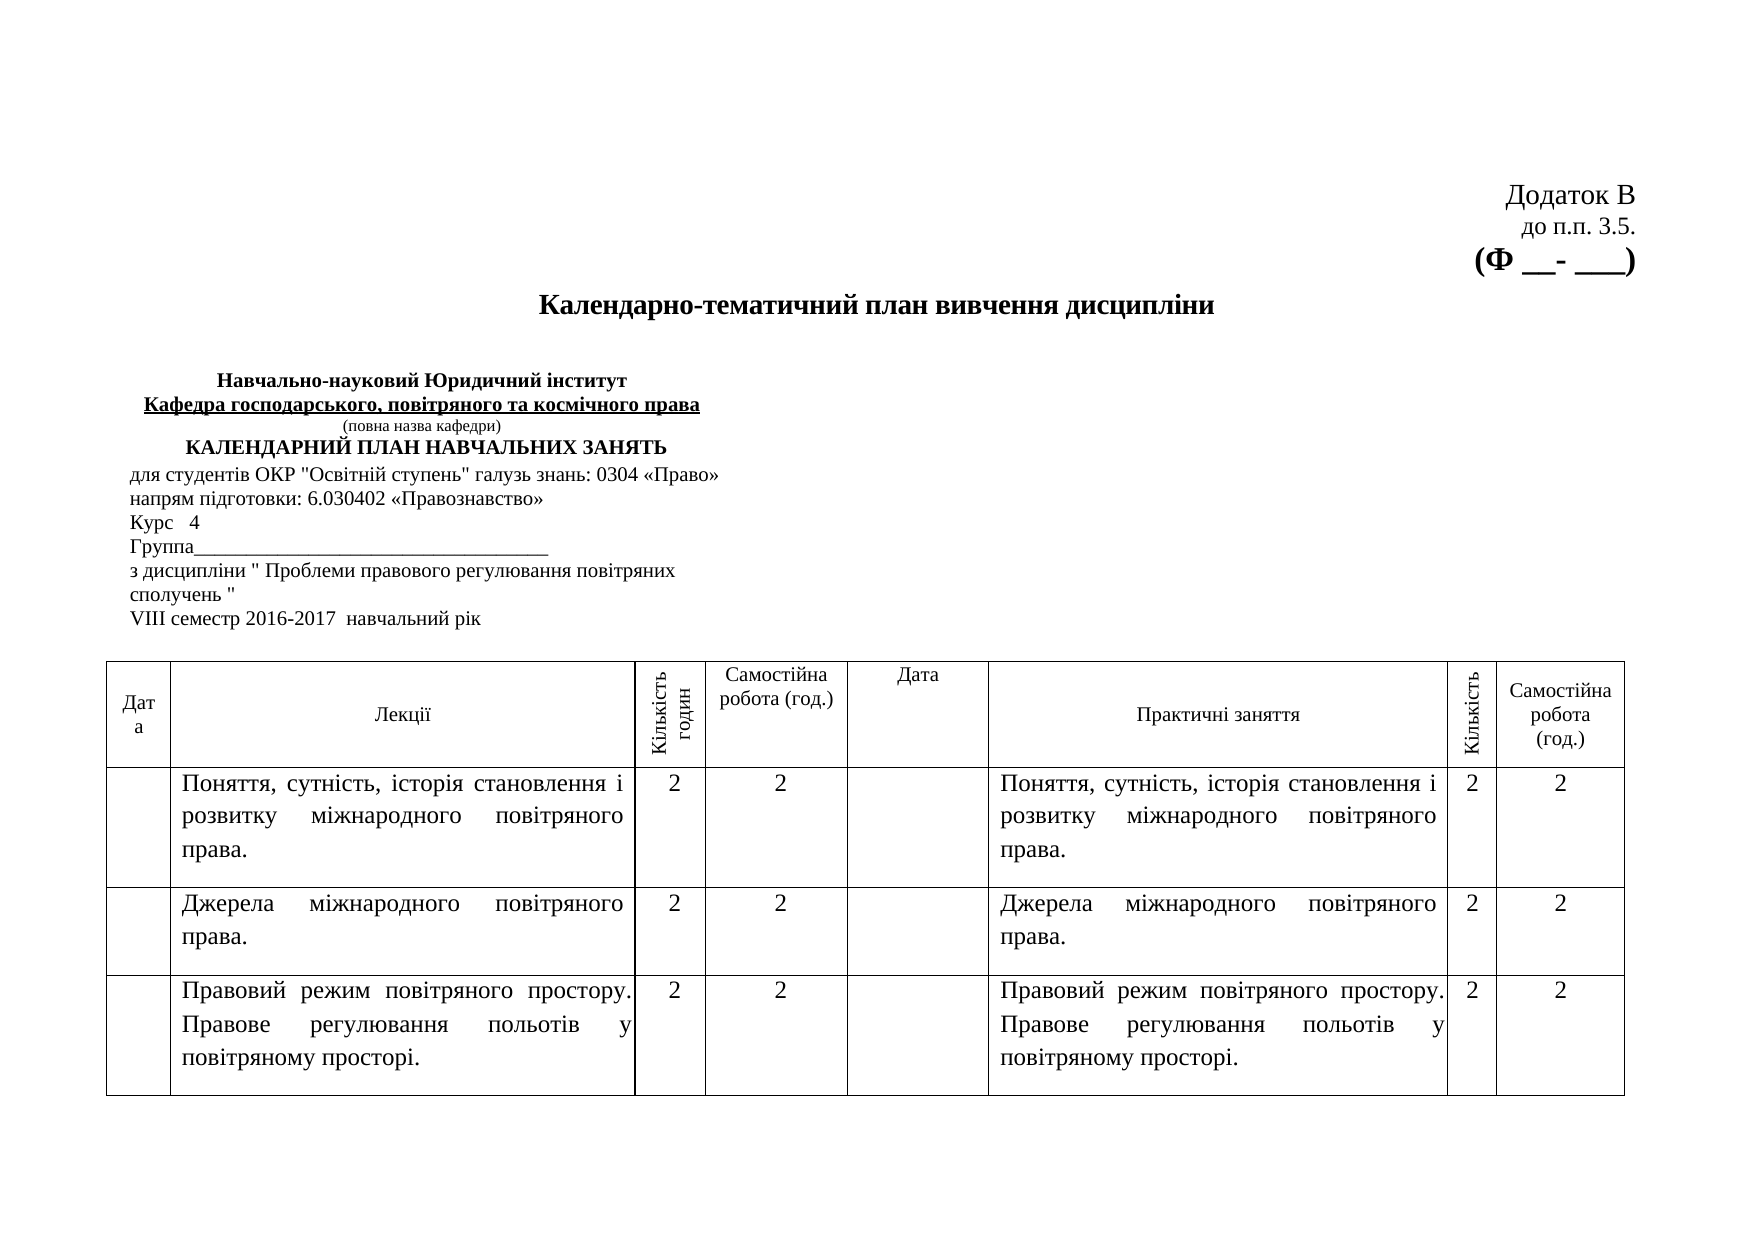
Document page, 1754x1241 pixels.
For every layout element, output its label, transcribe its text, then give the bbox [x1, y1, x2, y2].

table_cell Правовий режим повітряного простору. Правове регулювання польотів у повітряному просторі. [989, 976, 1447, 1095]
table_cell 2 [1497, 768, 1624, 887]
table_cell 2 [706, 976, 847, 1095]
table_cell 2 [636, 888, 705, 974]
text Календарно-тематичний план вивчення дисципліни [118, 287, 1636, 321]
table_cell Кафедра господарського, повітряного та космічного права (повна назва кафедри) [107, 392, 737, 435]
table_cell 2 [706, 768, 847, 887]
table_cell 2 [1448, 768, 1496, 887]
table_cell 2 [636, 976, 705, 1095]
table_cell Джерела міжнародного повітряного права. [171, 888, 634, 974]
table_cell 2 [636, 768, 705, 887]
table_cell для студентів ОКР "Освітній ступень" галузь знань: 0304 «Право» напрям підготовки: 6.030402 «Правознавство» Курс 4 Группа__________________________________ [118, 462, 735, 558]
table_header Практичні заняття [989, 662, 1447, 767]
text (Ф __- ___) [118, 239, 1636, 278]
text Додаток B [118, 177, 1636, 211]
text до п.п. 3.5. [118, 211, 1636, 239]
table_cell [848, 976, 988, 1095]
table_header Кількість годин [636, 662, 705, 767]
table_cell [848, 888, 988, 974]
table_header КАЛЕНДАРНИЙ ПЛАН НАВЧАЛЬНИХ ЗАНЯТЬ [118, 435, 735, 462]
table_cell 2 [1448, 976, 1496, 1095]
table_header Дата [107, 662, 170, 767]
table_cell 2 [1497, 888, 1624, 974]
table_header Самостійна робота (год.) [706, 662, 847, 767]
table_header Лекції [171, 662, 634, 767]
table_header Самостійна робота (год.) [1497, 662, 1624, 767]
table_cell [107, 768, 170, 887]
table_cell Правовий режим повітряного простору. Правове регулювання польотів у повітряному просторі. [171, 976, 634, 1095]
table_cell 2 [1497, 976, 1624, 1095]
table_cell Поняття, сутність, історія становлення і розвитку міжнародного повітряного права. [989, 768, 1447, 887]
table_cell [107, 888, 170, 974]
table_cell [107, 976, 170, 1095]
table_header Дата [848, 662, 988, 767]
table_cell Поняття, сутність, історія становлення і розвитку міжнародного повітряного права. [171, 768, 634, 887]
table_cell [848, 768, 988, 887]
table_cell VIІI семестр 2016-2017 навчальний рік [118, 606, 735, 637]
table_cell з дисципліни " Проблеми правового регулювання повітряних сполучень " [118, 558, 735, 606]
table_header Навчально-науковий Юридичний інститут [107, 344, 737, 392]
table_header Кількість годин [1448, 662, 1496, 767]
table_cell Джерела міжнародного повітряного права. [989, 888, 1447, 974]
table_cell 2 [706, 888, 847, 974]
table_cell 2 [1448, 888, 1496, 974]
